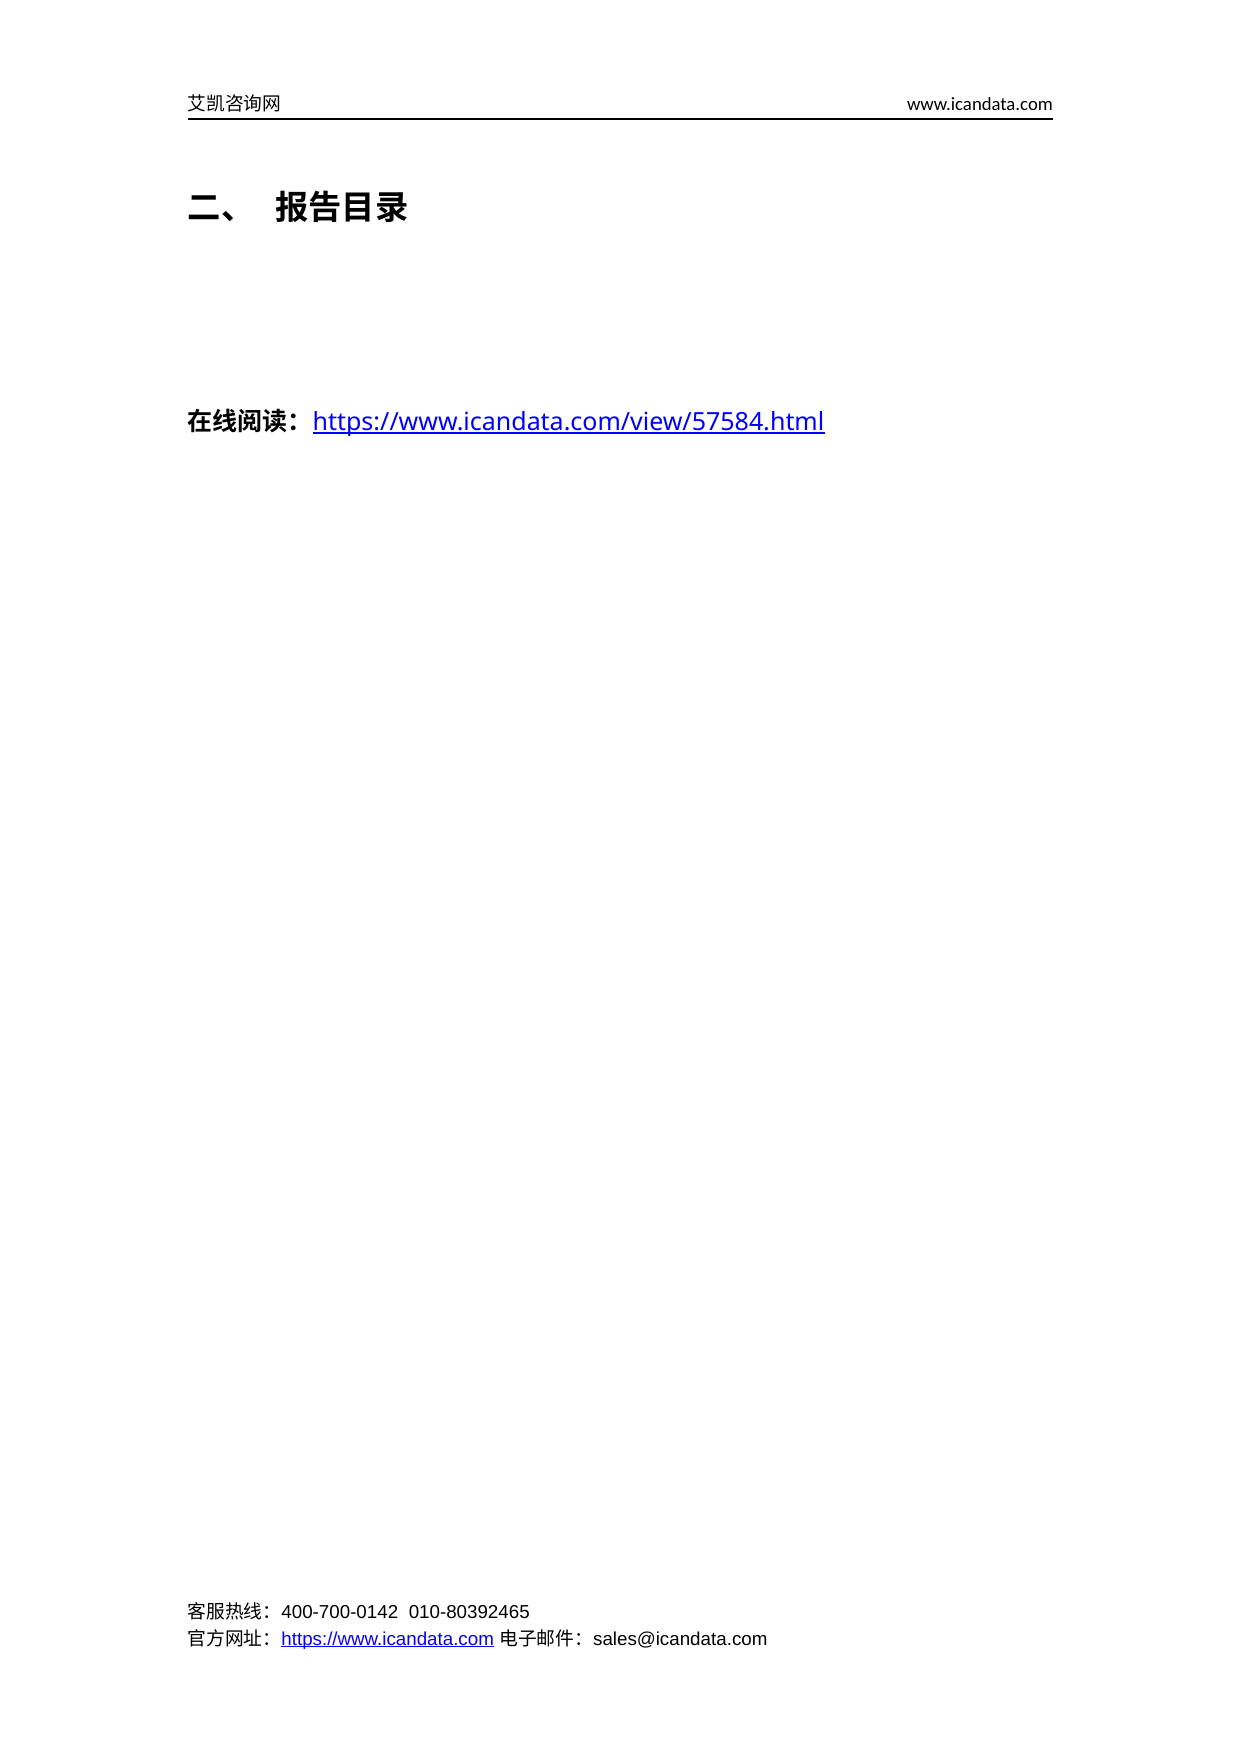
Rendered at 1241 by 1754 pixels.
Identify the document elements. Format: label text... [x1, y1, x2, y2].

subtitle 报告目录 [187, 172, 1053, 237]
text 在线阅读：https://www.icandata.com/view/57584.html [187, 387, 1053, 452]
